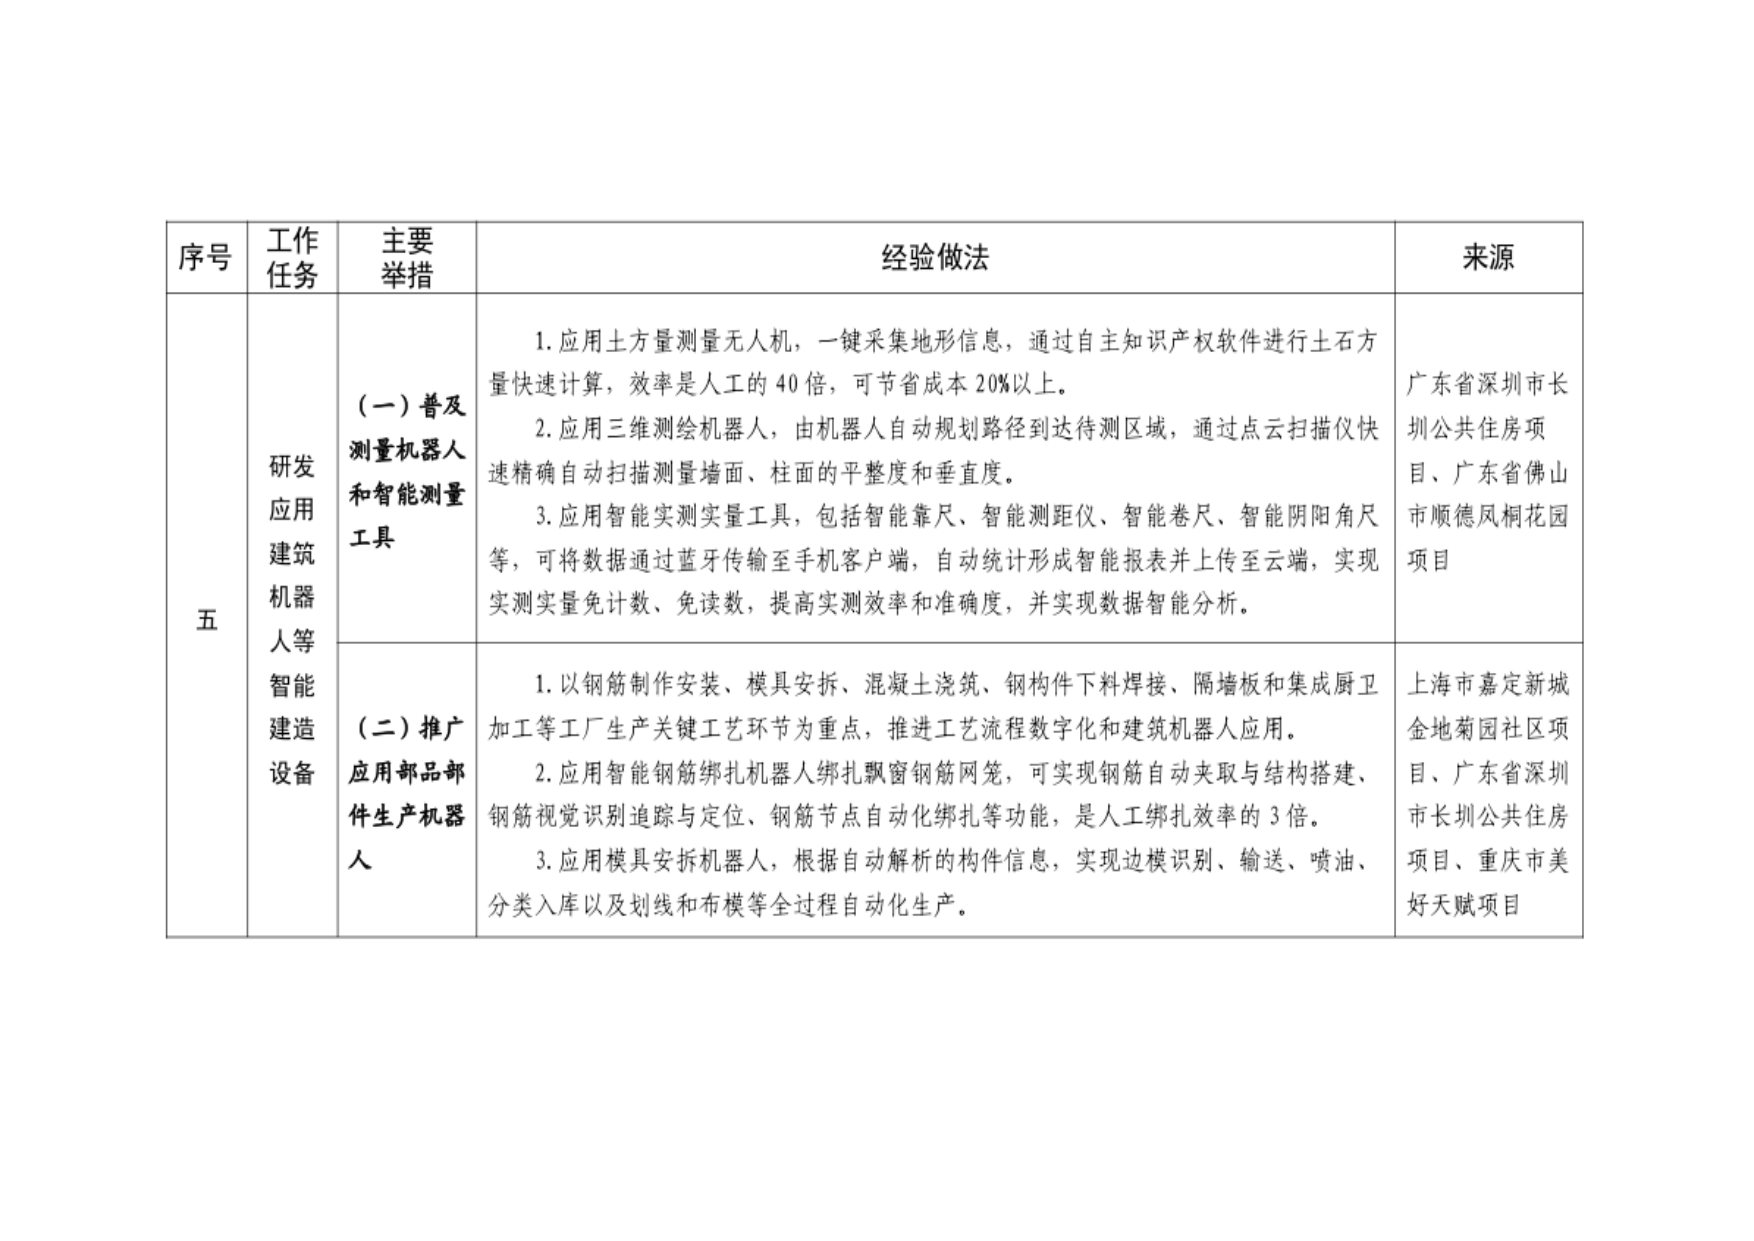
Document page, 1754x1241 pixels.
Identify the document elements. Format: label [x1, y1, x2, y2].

picture [150, 197, 1603, 982]
